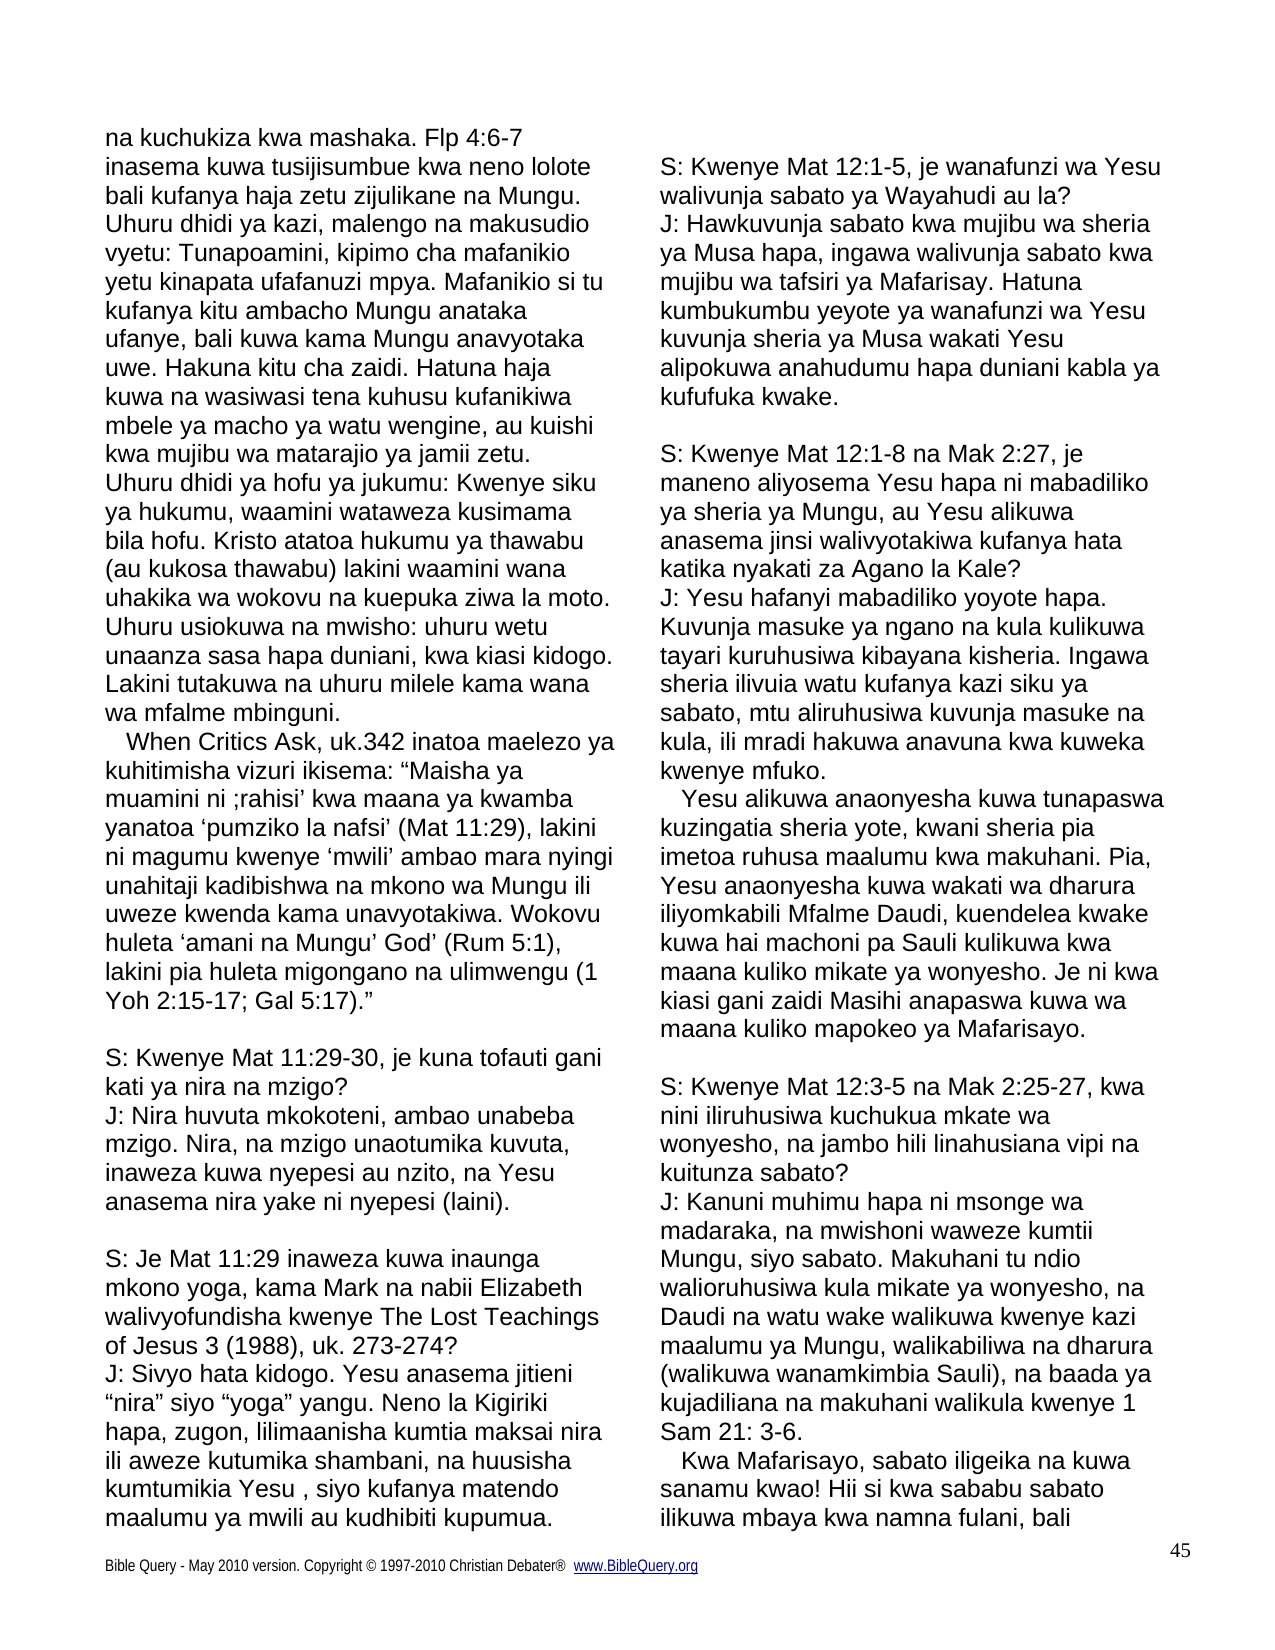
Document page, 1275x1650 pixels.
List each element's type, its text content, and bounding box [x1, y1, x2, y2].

text J: Kanuni muhimu hapa ni msonge wa madaraka, na mwishoni waweze kumtii Mungu, siyo sabato. Makuhani tu ndio walioruhusiwa kula mikate ya wonyesho, na Daudi na watu wake walikuwa kwenye kazi maalumu ya Mungu, walikabiliwa na dharura (walikuwa wanamkimbia Sauli), na baada ya kujadiliana na makuhani walikula kwenye 1 Sam 21: 3-6. [660, 1187, 1170, 1446]
text S: Kwenye Mat 11:29-30, je kuna tofauti gani kati ya nira na mzigo? [105, 1043, 615, 1101]
text Uhuru usiokuwa na mwisho: uhuru wetu unaanza sasa hapa duniani, kwa kiasi kidogo. Lakini tutakuwa na uhuru milele kama wana wa mfalme mbinguni. [105, 612, 615, 727]
text S: Kwenye Mat 12:3-5 na Mak 2:25-27, kwa nini iliruhusiwa kuchukua mkate wa wonyesho, na jambo hili linahusiana vipi na kuitunza sabato? [660, 1072, 1170, 1187]
text S: Kwenye Mat 12:1-8 na Mak 2:27, je maneno aliyosema Yesu hapa ni mabadiliko ya sheria ya Mungu, au Yesu alikuwa anasema jinsi walivyotakiwa kufanya hata katika nyakati za Agano la Kale? [660, 439, 1170, 583]
text J: Nira huvuta mkokoteni, ambao unabeba mzigo. Nira, na mzigo unaotumika kuvuta, inaweza kuwa nyepesi au nzito, na Yesu anasema nira yake ni nyepesi (laini). [105, 1101, 615, 1216]
text S: Je Mat 11:29 inaweza kuwa inaunga mkono yoga, kama Mark na nabii Elizabeth walivyofundisha kwenye The Lost Teachings of Jesus 3 (1988), uk. 273-274? [105, 1244, 615, 1359]
text Uhuru dhidi ya hofu ya jukumu: Kwenye siku ya hukumu, waamini wataweza kusimama bila hofu. Kristo atatoa hukumu ya thawabu (au kukosa thawabu) lakini waamini wana uhakika wa wokovu na kuepuka ziwa la moto. [105, 468, 615, 612]
text When Critics Ask, uk.342 inatoa maelezo ya kuhitimisha vizuri ikisema: “Maisha ya muamini ni ;rahisi’ kwa maana ya kwamba yanatoa ‘pumziko la nafsi’ (Mat 11:29), lakini ni magumu kwenye ‘mwili’ ambao mara nyingi unahitaji kadibishwa na mkono wa Mungu ili uweze kwenda kama unavyotakiwa. Wokovu huleta ‘amani na Mungu’ God’ (Rum 5:1), lakini pia huleta migongano na ulimwengu (1 Yoh 2:15-17; Gal 5:17).” [105, 727, 615, 1014]
text S: Kwenye Mat 12:1-5, je wanafunzi wa Yesu walivunja sabato ya Wayahudi au la? [660, 152, 1170, 209]
text J: Hawkuvunja sabato kwa mujibu wa sheria ya Musa hapa, ingawa walivunja sabato kwa mujibu wa tafsiri ya Mafarisay. Hatuna kumbukumbu yeyote ya wanafunzi wa Yesu kuvunja sheria ya Musa wakati Yesu alipokuwa anahudumu hapa duniani kabla ya kufufuka kwake. [660, 209, 1170, 411]
text J: Sivyo hata kidogo. Yesu anasema jitieni “nira” siyo “yoga” yangu. Neno la Kigiriki hapa, zugon, lilimaanisha kumtia maksai nira ili aweze kutumika shambani, na huusisha kumtumikia Yesu , siyo kufanya matendo maalumu ya mwili au kudhibiti kupumua. [105, 1359, 615, 1532]
text Yesu alikuwa anaonyesha kuwa tunapaswa kuzingatia sheria yote, kwani sheria pia imetoa ruhusa maalumu kwa makuhani. Pia, Yesu anaonyesha kuwa wakati wa dharura iliyomkabili Mfalme Daudi, kuendelea kwake kuwa hai machoni pa Sauli kulikuwa kwa maana kuliko mikate ya wonyesho. Je ni kwa kiasi gani zaidi Masihi anapaswa kuwa wa maana kuliko mapokeo ya Mafarisayo. [660, 784, 1170, 1043]
text J: Yesu hafanyi mabadiliko yoyote hapa. Kuvunja masuke ya ngano na kula kulikuwa tayari kuruhusiwa kibayana kisheria. Ingawa sheria ilivuia watu kufanya kazi siku ya sabato, mtu aliruhusiwa kuvunja masuke na kula, ili mradi hakuwa anavuna kwa kuweka kwenye mfuko. [660, 583, 1170, 784]
text Uhuru dhidi ya kazi, malengo na makusudio vyetu: Tunapoamini, kipimo cha mafanikio yetu kinapata ufafanuzi mpya. Mafanikio si tu kufanya kitu ambacho Mungu anataka ufanye, bali kuwa kama Mungu anavyotaka uwe. Hakuna kitu cha zaidi. Hatuna haja kuwa na wasiwasi tena kuhusu kufanikiwa mbele ya macho ya watu wengine, au kuishi kwa mujibu wa matarajio ya jamii zetu. [105, 209, 615, 468]
